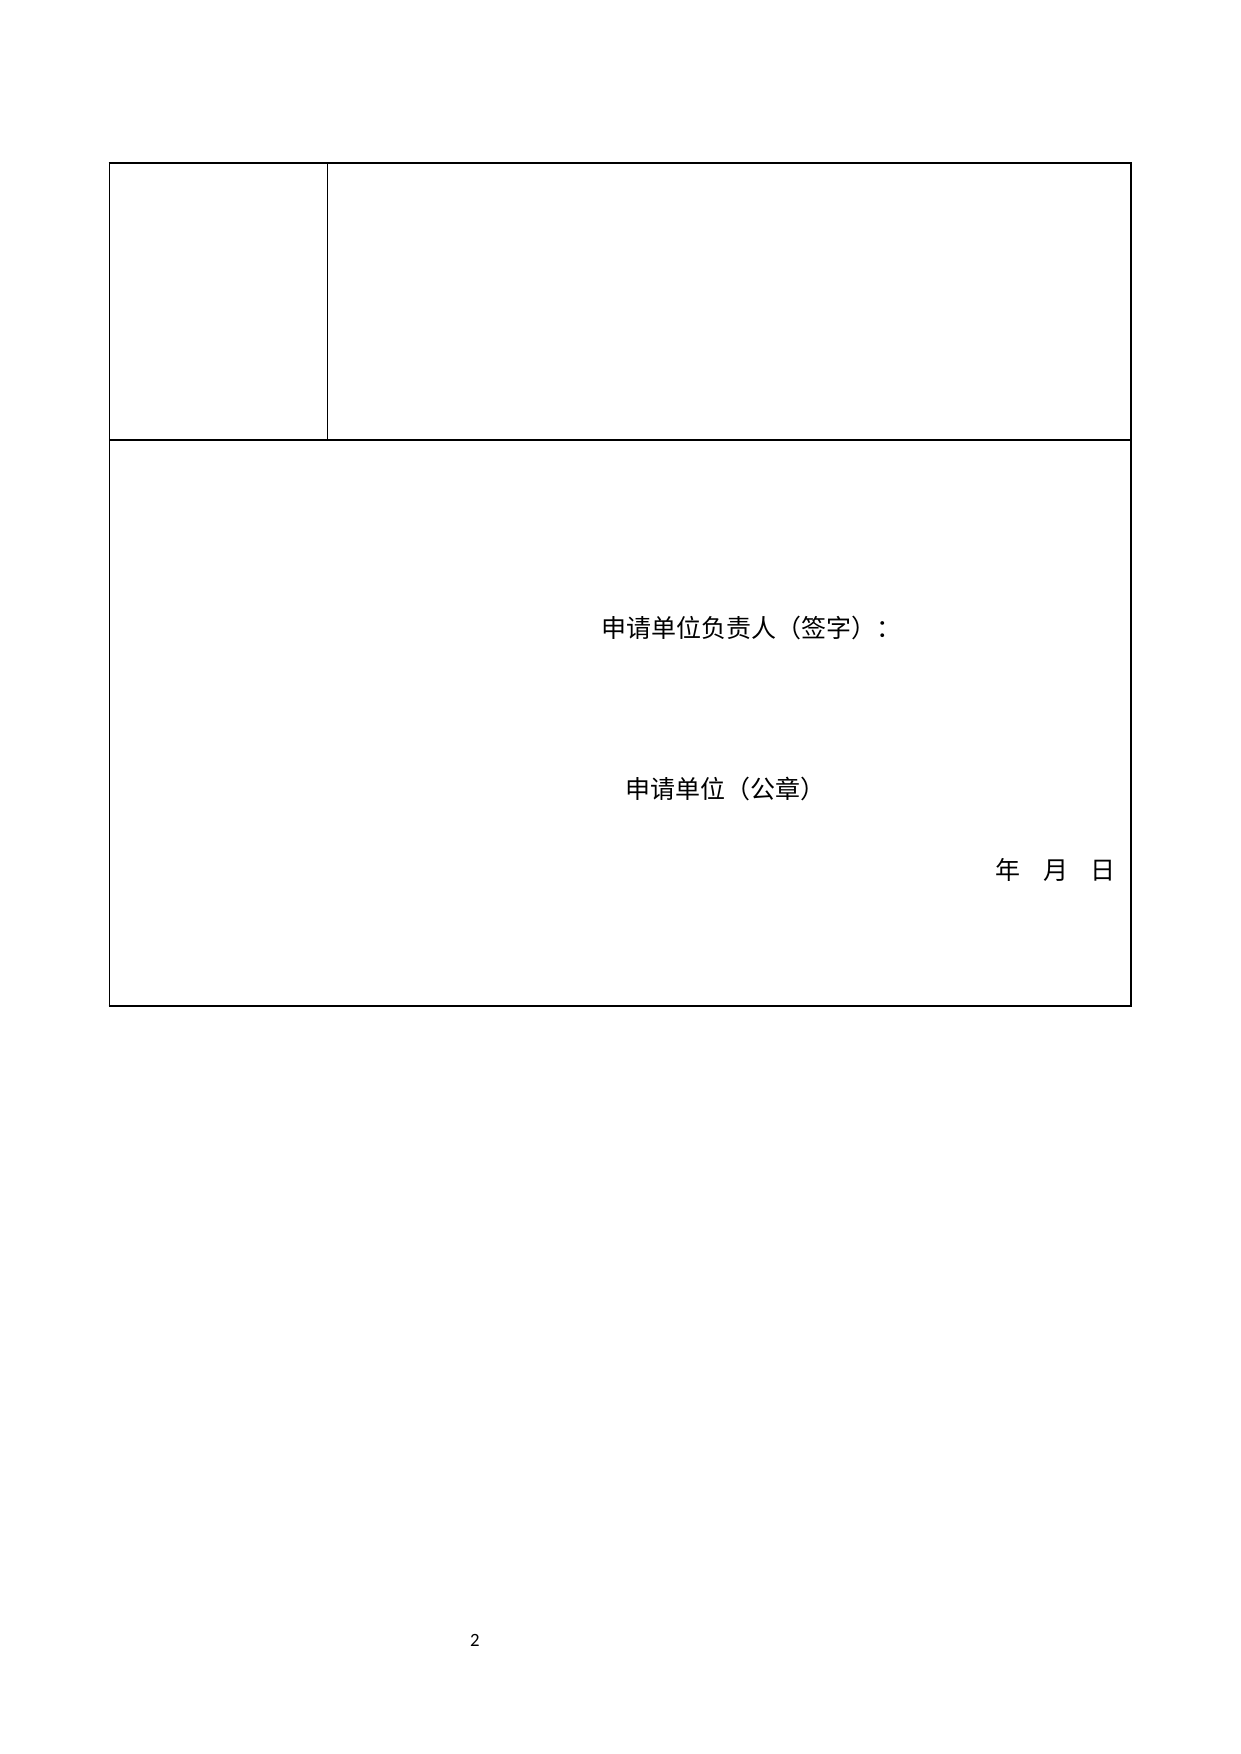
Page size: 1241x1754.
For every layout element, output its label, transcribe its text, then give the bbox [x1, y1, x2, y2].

table_cell 申请单位负责人（签字）： 申请单位（公章） 年 月 日 [110, 441, 1130, 1005]
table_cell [328, 164, 1130, 439]
